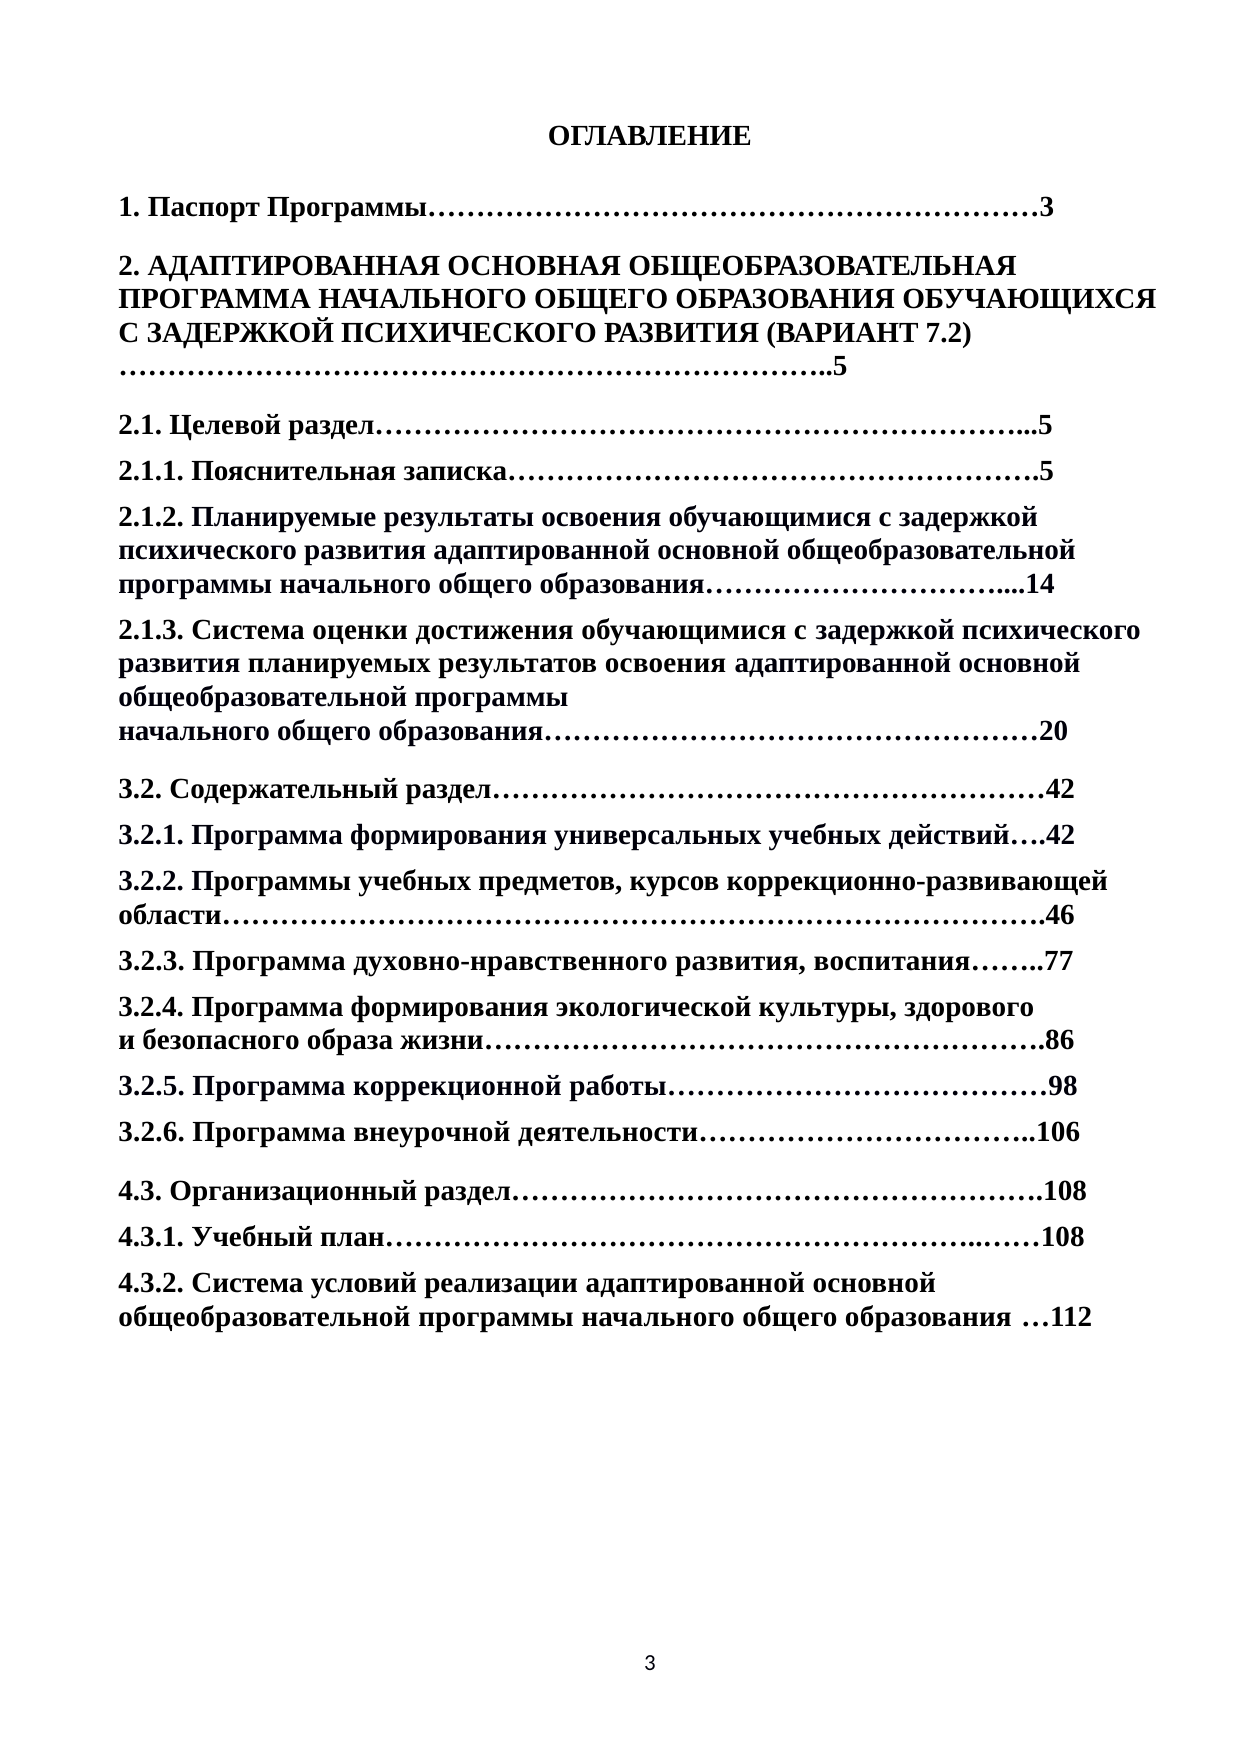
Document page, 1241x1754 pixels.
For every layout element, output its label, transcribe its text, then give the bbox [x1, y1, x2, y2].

text 2. адаптированная основная общеобразовательная программа начального общего образования обучающихся С ЗАДЕРЖКОЙ ПСИХИЧЕСКОГО РАЗВИТИЯ (вариант 7.2)………………………………………………………………..5 [118, 248, 1181, 382]
text 3.2.5. Программа коррекционной работы…………………………………98 [118, 1068, 1181, 1102]
text 4.3. Организационный раздел……………………………………………….108 [118, 1173, 1181, 1207]
text 4.3.2. Система условий реализации адаптированной основной общеобразовательной программы начального общего образования …112 [118, 1265, 1181, 1332]
text 2.1.2. Планируемые результаты освоения обучающимися с задержкой психического развития адаптированной основной общеобразовательной программы начального общего образования…………………………....14 [118, 499, 1181, 599]
list Паспорт Программы………………………………………………………3 [118, 189, 1181, 223]
text 2.1.1. Пояснительная записка……………………………………………….5 [118, 453, 1181, 486]
text 3.2.3. Программа духовно-нравственного развития, воспитания……..77 [118, 943, 1181, 976]
text 2.1.3. Система оценки достижения обучающимися с задержкой психического развития планируемых результатов освоения адаптированной основной общеобразовательной программы начального общего образования……………………………………………20 [118, 612, 1181, 746]
text 3.2.2. Программы учебных предметов, курсов коррекционно-развивающей области………………………………………………………………………….46 [118, 863, 1181, 930]
text 2.1. Целевой раздел…………………………………………………………...5 [118, 407, 1181, 440]
text 3.2.1. Программа формирования универсальных учебных действий….42 [118, 817, 1181, 851]
text 3.2.4. Программа формирования экологической культуры, здорового и безопасного образа жизни………………………………………………….86 [118, 989, 1181, 1056]
text 3.2. Содержательный раздел…………………………………………………42 [118, 771, 1181, 805]
text 4.3.1. Учебный план……………………………………………………..……108 [118, 1219, 1181, 1253]
text ОГЛАВЛЕНИЕ [118, 118, 1181, 152]
text 3.2.6. Программа внеурочной деятельности……………………………..106 [118, 1114, 1181, 1148]
